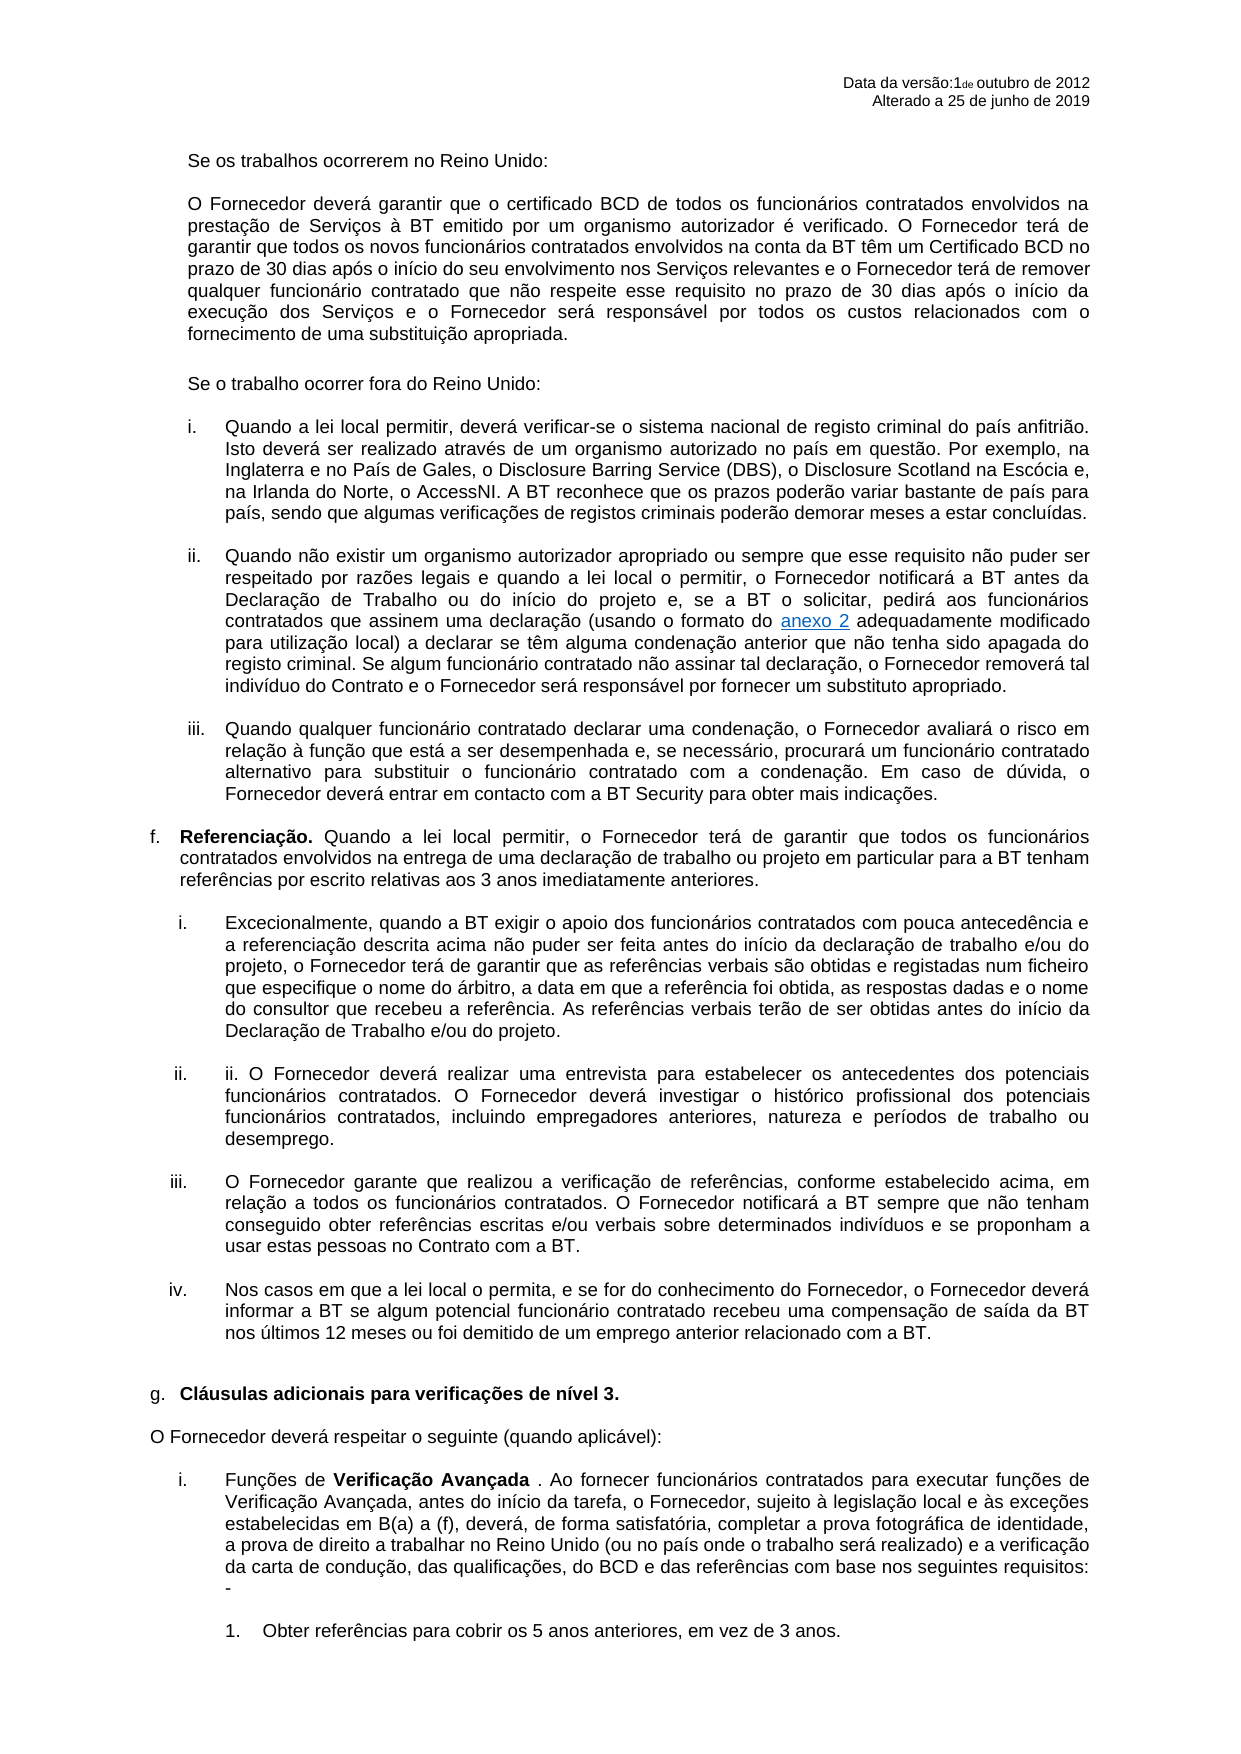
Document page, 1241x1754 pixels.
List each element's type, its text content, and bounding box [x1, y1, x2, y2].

list Quando a lei local permitir, deverá verificar-se o sistema nacional de registo criminal do país anfitrião. Isto deverá ser realizado através de um organismo autorizado no país em questão. Por exemplo, na Inglaterra e no País de Gales, o Disclosure Barring Service (DBS), o Disclosure Scotland na Escócia e, na Irlanda do Norte, o AccessNI. A BT reconhece que os prazos poderão variar bastante de país para país, sendo que algumas verificações de registos criminais poderão demorar meses a estar concluídas. [187, 416, 1090, 524]
list ii. O Fornecedor deverá realizar uma entrevista para estabelecer os antecedentes dos potenciais funcionários contratados. O Fornecedor deverá investigar o histórico profissional dos potenciais funcionários contratados, incluindo empregadores anteriores, natureza e períodos de trabalho ou desemprego. [187, 1063, 1090, 1149]
text O Fornecedor deverá respeitar o seguinte (quando aplicável): [150, 1426, 1090, 1448]
text Se o trabalho ocorrer fora do Reino Unido: [187, 373, 1090, 394]
list Excecionalmente, quando a BT exigir o apoio dos funcionários contratados com pouca antecedência e a referenciação descrita acima não puder ser feita antes do início da declaração de trabalho e/ou do projeto, o Fornecedor terá de garantir que as referências verbais são obtidas e registadas num ficheiro que especifique o nome do árbitro, a data em que a referência foi obtida, as respostas dadas e o nome do consultor que recebeu a referência. As referências verbais terão de ser obtidas antes do início da Declaração de Trabalho e/ou do projeto. [187, 912, 1090, 1041]
list Quando não existir um organismo autorizador apropriado ou sempre que esse requisito não puder ser respeitado por razões legais e quando a lei local o permitir, o Fornecedor notificará a BT antes da Declaração de Trabalho ou do início do projeto e, se a BT o solicitar, pedirá aos funcionários contratados que assinem uma declaração (usando o formato do anexo 2 adequadamente modificado para utilização local) a declarar se têm alguma condenação anterior que não tenha sido apagada do registo criminal. Se algum funcionário contratado não assinar tal declaração, o Fornecedor removerá tal indivíduo do Contrato e o Fornecedor será responsável por fornecer um substituto apropriado. [187, 545, 1090, 696]
text Se os trabalhos ocorrerem no Reino Unido: [187, 150, 1090, 172]
list O Fornecedor garante que realizou a verificação de referências, conforme estabelecido acima, em relação a todos os funcionários contratados. O Fornecedor notificará a BT sempre que não tenham conseguido obter referências escritas e/ou verbais sobre determinados indivíduos e se proponham a usar estas pessoas no Contrato com a BT. [187, 1171, 1090, 1257]
list Funções de Verificação Avançada . Ao fornecer funcionários contratados para executar funções de Verificação Avançada, antes do início da tarefa, o Fornecedor, sujeito à legislação local e às exceções estabelecidas em B(a) a (f), deverá, de forma satisfatória, completar a prova fotográfica de identidade, a prova de direito a trabalhar no Reino Unido (ou no país onde o trabalho será realizado) e a verificação da carta de condução, das qualificações, do BCD e das referências com base nos seguintes requisitos: - [187, 1469, 1090, 1599]
list Nos casos em que a lei local o permita, e se for do conhecimento do Fornecedor, o Fornecedor deverá informar a BT se algum potencial funcionário contratado recebeu uma compensação de saída da BT nos últimos 12 meses ou foi demitido de um emprego anterior relacionado com a BT. [187, 1278, 1090, 1343]
text f. Referenciação. Quando a lei local permitir, o Fornecedor terá de garantir que todos os funcionários contratados envolvidos na entrega de uma declaração de trabalho ou projeto em particular para a BT tenham referências por escrito relativas aos 3 anos imediatamente anteriores. [150, 826, 1090, 890]
list Obter referências para cobrir os 5 anos anteriores, em vez de 3 anos. [225, 1620, 1090, 1642]
text O Fornecedor deverá garantir que o certificado BCD de todos os funcionários contratados envolvidos na prestação de Serviços à BT emitido por um organismo autorizador é verificado. O Fornecedor terá de garantir que todos os novos funcionários contratados envolvidos na conta da BT têm um Certificado BCD no prazo de 30 dias após o início do seu envolvimento nos Serviços relevantes e o Fornecedor terá de remover qualquer funcionário contratado que não respeite esse requisito no prazo de 30 dias após o início da execução dos Serviços e o Fornecedor será responsável por todos os custos relacionados com o fornecimento de uma substituição apropriada. [187, 193, 1090, 344]
text g. Cláusulas adicionais para verificações de nível 3. [150, 1383, 1090, 1404]
list Quando qualquer funcionário contratado declarar uma condenação, o Fornecedor avaliará o risco em relação à função que está a ser desempenhada e, se necessário, procurará um funcionário contratado alternativo para substituir o funcionário contratado com a condenação. Em caso de dúvida, o Fornecedor deverá entrar em contacto com a BT Security para obter mais indicações. [187, 718, 1090, 804]
